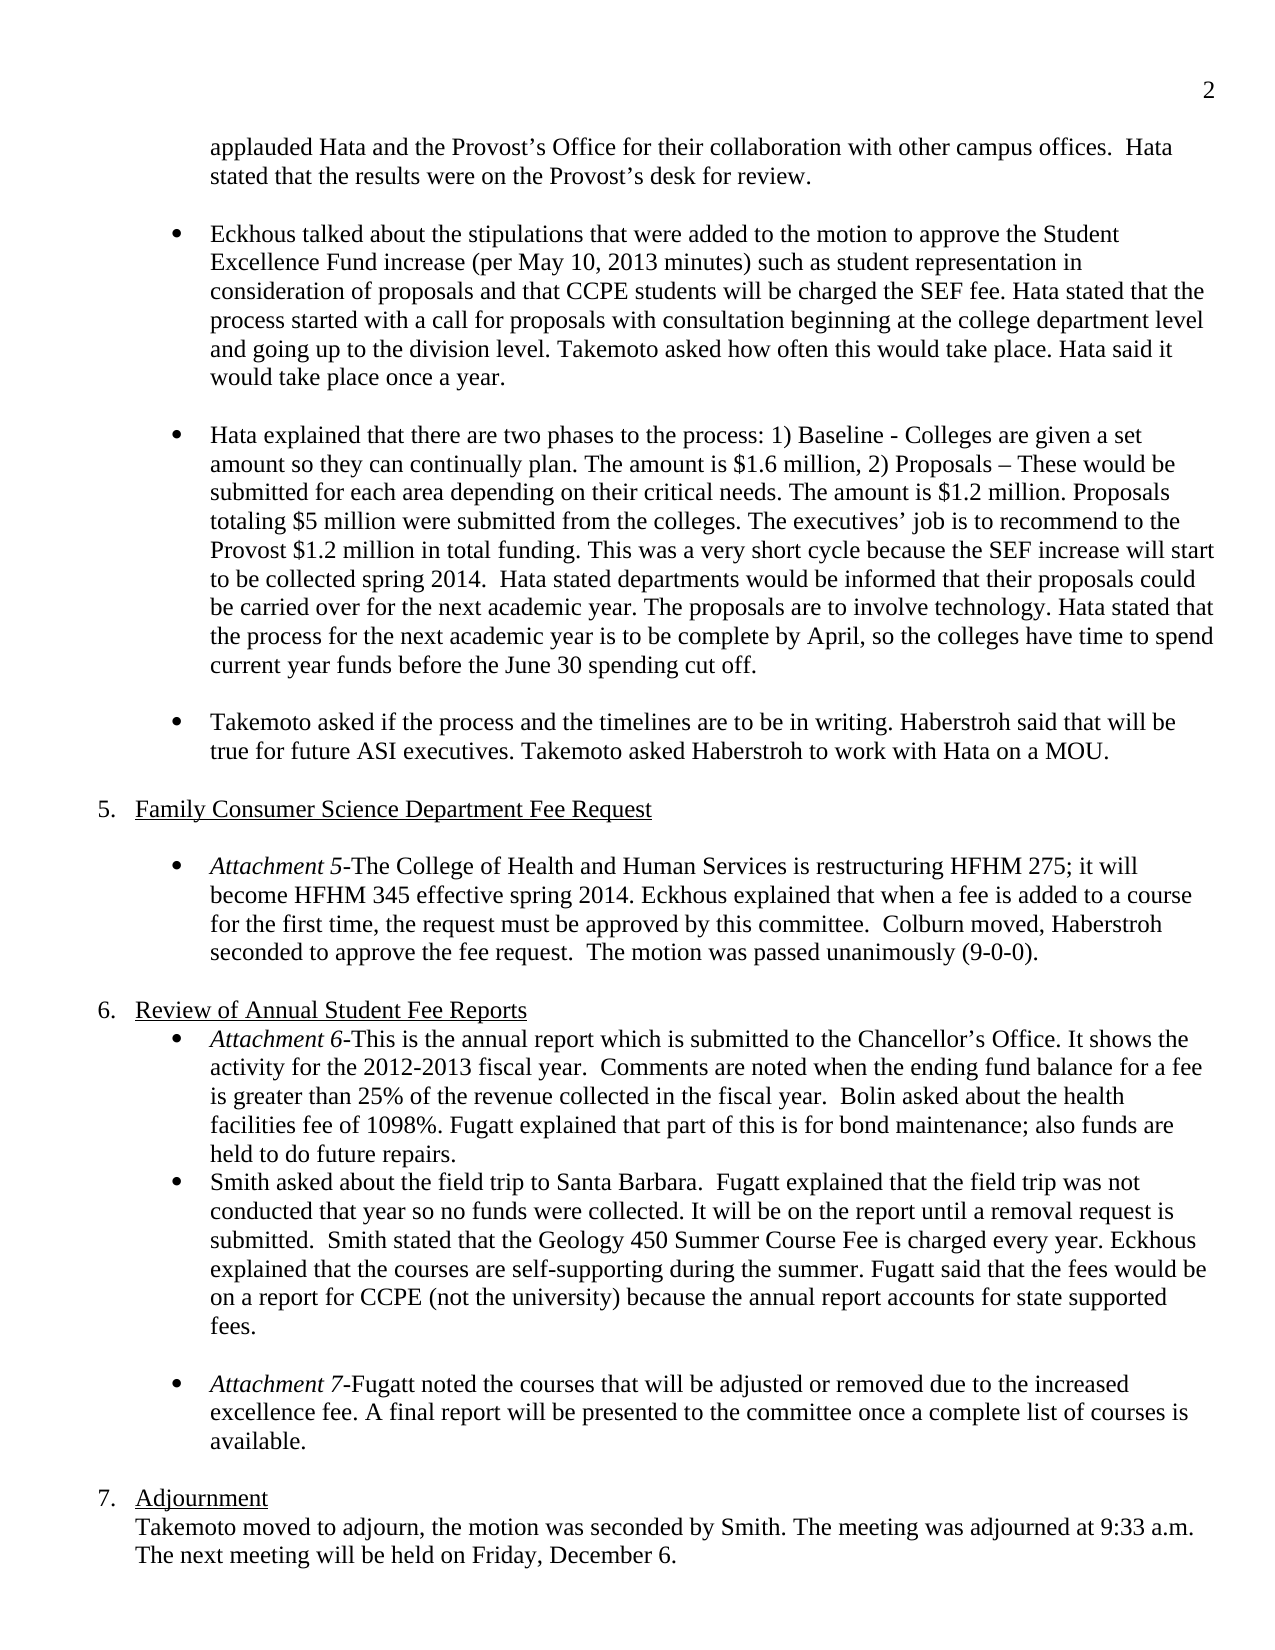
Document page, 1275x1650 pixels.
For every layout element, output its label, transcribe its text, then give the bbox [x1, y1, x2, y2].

list Smith asked about the field trip to Santa Barbara. Fugatt explained that the field trip was not conducted that year so no funds were collected. It will be on the report until a removal request is submitted. Smith stated that the Geology 450 Summer Course Fee is charged every year. Eckhous explained that the courses are self-supporting during the summer. Fugatt said that the fees would be on a report for CCPE (not the university) because the annual report accounts for state supported fees. [172, 1167, 1215, 1340]
list Takemoto asked if the process and the timelines are to be in writing. Haberstroh said that will be true for future ASI executives. Takemoto asked Haberstroh to work with Hata on a MOU. [172, 707, 1215, 765]
list Adjournment [97, 1483, 1215, 1512]
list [172, 132, 1215, 190]
list Attachment 6-This is the annual report which is submitted to the Chancellor’s Office. It shows the activity for the 2012-2013 fiscal year. Comments are noted when the ending fund balance for a fee is greater than 25% of the revenue collected in the fiscal year. Bolin asked about the health facilities fee of 1098%. Fugatt explained that part of this is for bond maintenance; also funds are held to do future repairs. [172, 1024, 1215, 1167]
list Eckhous talked about the stipulations that were added to the motion to approve the Student Excellence Fund increase (per May 10, 2013 minutes) such as student representation in consideration of proposals and that CCPE students will be charged the SEF fee. Hata stated that the process started with a call for proposals with consultation beginning at the college department level and going up to the division level. Takemoto asked how often this would take place. Hata said it would take place once a year. [172, 219, 1215, 391]
list Attachment 5-The College of Health and Human Services is restructuring HFHM 275; it will become HFHM 345 effective spring 2014. Eckhous explained that when a fee is added to a course for the first time, the request must be approved by this committee. Colburn moved, Haberstroh seconded to approve the fee request. The motion was passed unanimously (9-0-0). [172, 851, 1215, 966]
list Attachment 7-Fugatt noted the courses that will be adjusted or removed due to the increased excellence fee. A final report will be presented to the committee once a complete list of courses is available. [172, 1369, 1215, 1455]
list Review of Annual Student Fee Reports [97, 995, 1215, 1024]
text Takemoto moved to adjourn, the motion was seconded by Smith. The meeting was adjourned at 9:33 a.m. The next meeting will be held on Friday, December 6. [135, 1512, 1215, 1569]
list Family Consumer Science Department Fee Request [97, 794, 1215, 822]
list Hata explained that there are two phases to the process: 1) Baseline - Colleges are given a set amount so they can continually plan. The amount is $1.6 million, 2) Proposals – These would be submitted for each area depending on their critical needs. The amount is $1.2 million. Proposals totaling $5 million were submitted from the colleges. The executives’ job is to recommend to the Provost $1.2 million in total funding. This was a very short cycle because the SEF increase will start to be collected spring 2014. Hata stated departments would be informed that their proposals could be carried over for the next academic year. The proposals are to involve technology. Hata stated that the process for the next academic year is to be complete by April, so the colleges have time to spend current year funds before the June 30 spending cut off. [172, 420, 1215, 679]
